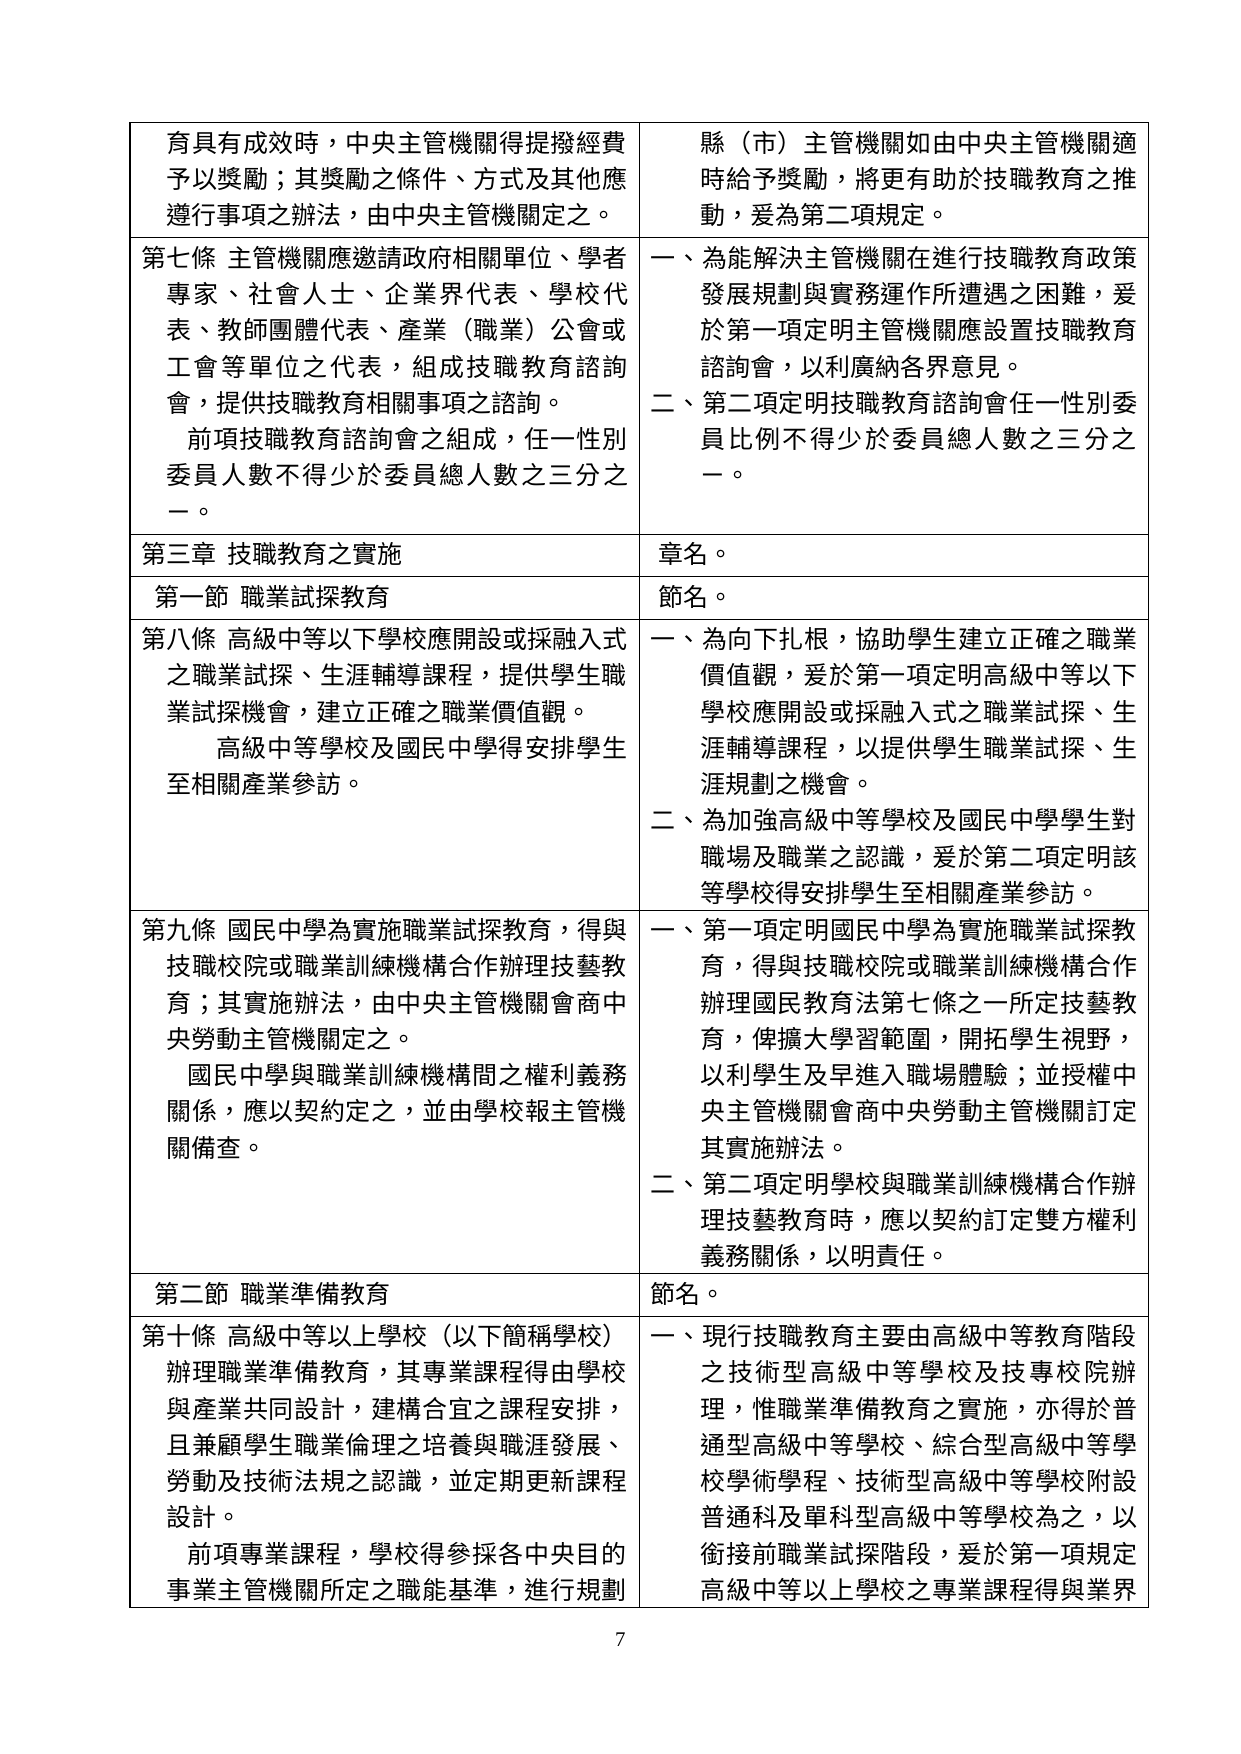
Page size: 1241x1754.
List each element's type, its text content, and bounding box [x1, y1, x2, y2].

table_cell 第八條 高級中等以下學校應開設或採融入式之職業試探、生涯輔導課程，提供學生職業試探機會，建立正確之職業價值觀。 高級中等學校及國民中學得安排學生至相關產業參訪。 [131, 620, 639, 909]
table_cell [131, 1317, 639, 1607]
table_cell 第三章 技職教育之實施 [131, 535, 639, 576]
table_cell 章名。 [640, 535, 1148, 576]
table_cell 一、第一項定明國民中學為實施職業試探教育，得與技職校院或職業訓練機構合作辦理國民教育法第七條之一所定技藝教育，俾擴大學習範圍，開拓學生視野，以利學生及早進入職場體驗；並授權中央主管機關會商中央勞動主管機關訂定其實施辦法。 二、第二項定明學校與職業訓練機構合作辦理技藝教育時，應以契約訂定雙方權利義務關係，以明責任。 [640, 911, 1148, 1273]
table_cell 第二節 職業準備教育 [131, 1274, 639, 1316]
table_cell 一、為向下扎根，協助學生建立正確之職業價值觀，爰於第一項定明高級中等以下學校應開設或採融入式之職業試探、生涯輔導課程，以提供學生職業試探、生涯規劃之機會。 二、為加強高級中等學校及國民中學學生對職場及職業之認識，爰於第二項定明該等學校得安排學生至相關產業參訪。 [640, 620, 1148, 909]
table_cell 第九條 國民中學為實施職業試探教育，得與技職校院或職業訓練機構合作辦理技藝教育；其實施辦法，由中央主管機關會商中央勞動主管機關定之。 國民中學與職業訓練機構間之權利義務關係，應以契約定之，並由學校報主管機關備查。 [131, 911, 639, 1273]
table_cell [131, 123, 639, 237]
table_cell 節名。 [640, 577, 1148, 618]
table_cell 第七條 主管機關應邀請政府相關單位、學者專家、社會人士、企業界代表、學校代表、教師團體代表、產業（職業）公會或工會等單位之代表，組成技職教育諮詢會，提供技職教育相關事項之諮詢。 前項技職教育諮詢會之組成，任一性別委員人數不得少於委員總人數之三分之ㄧ。 [131, 238, 639, 533]
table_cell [640, 1317, 1148, 1607]
table_cell 第一節 職業試探教育 [131, 577, 639, 618]
table_cell 一、為能解決主管機關在進行技職教育政策發展規劃與實務運作所遭遇之困難，爰於第一項定明主管機關應設置技職教育諮詢會，以利廣納各界意見。 二、第二項定明技職教育諮詢會任一性別委員比例不得少於委員總人數之三分之ㄧ。 [640, 238, 1148, 533]
table_cell 節名。 [640, 1274, 1148, 1316]
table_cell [640, 123, 1148, 237]
